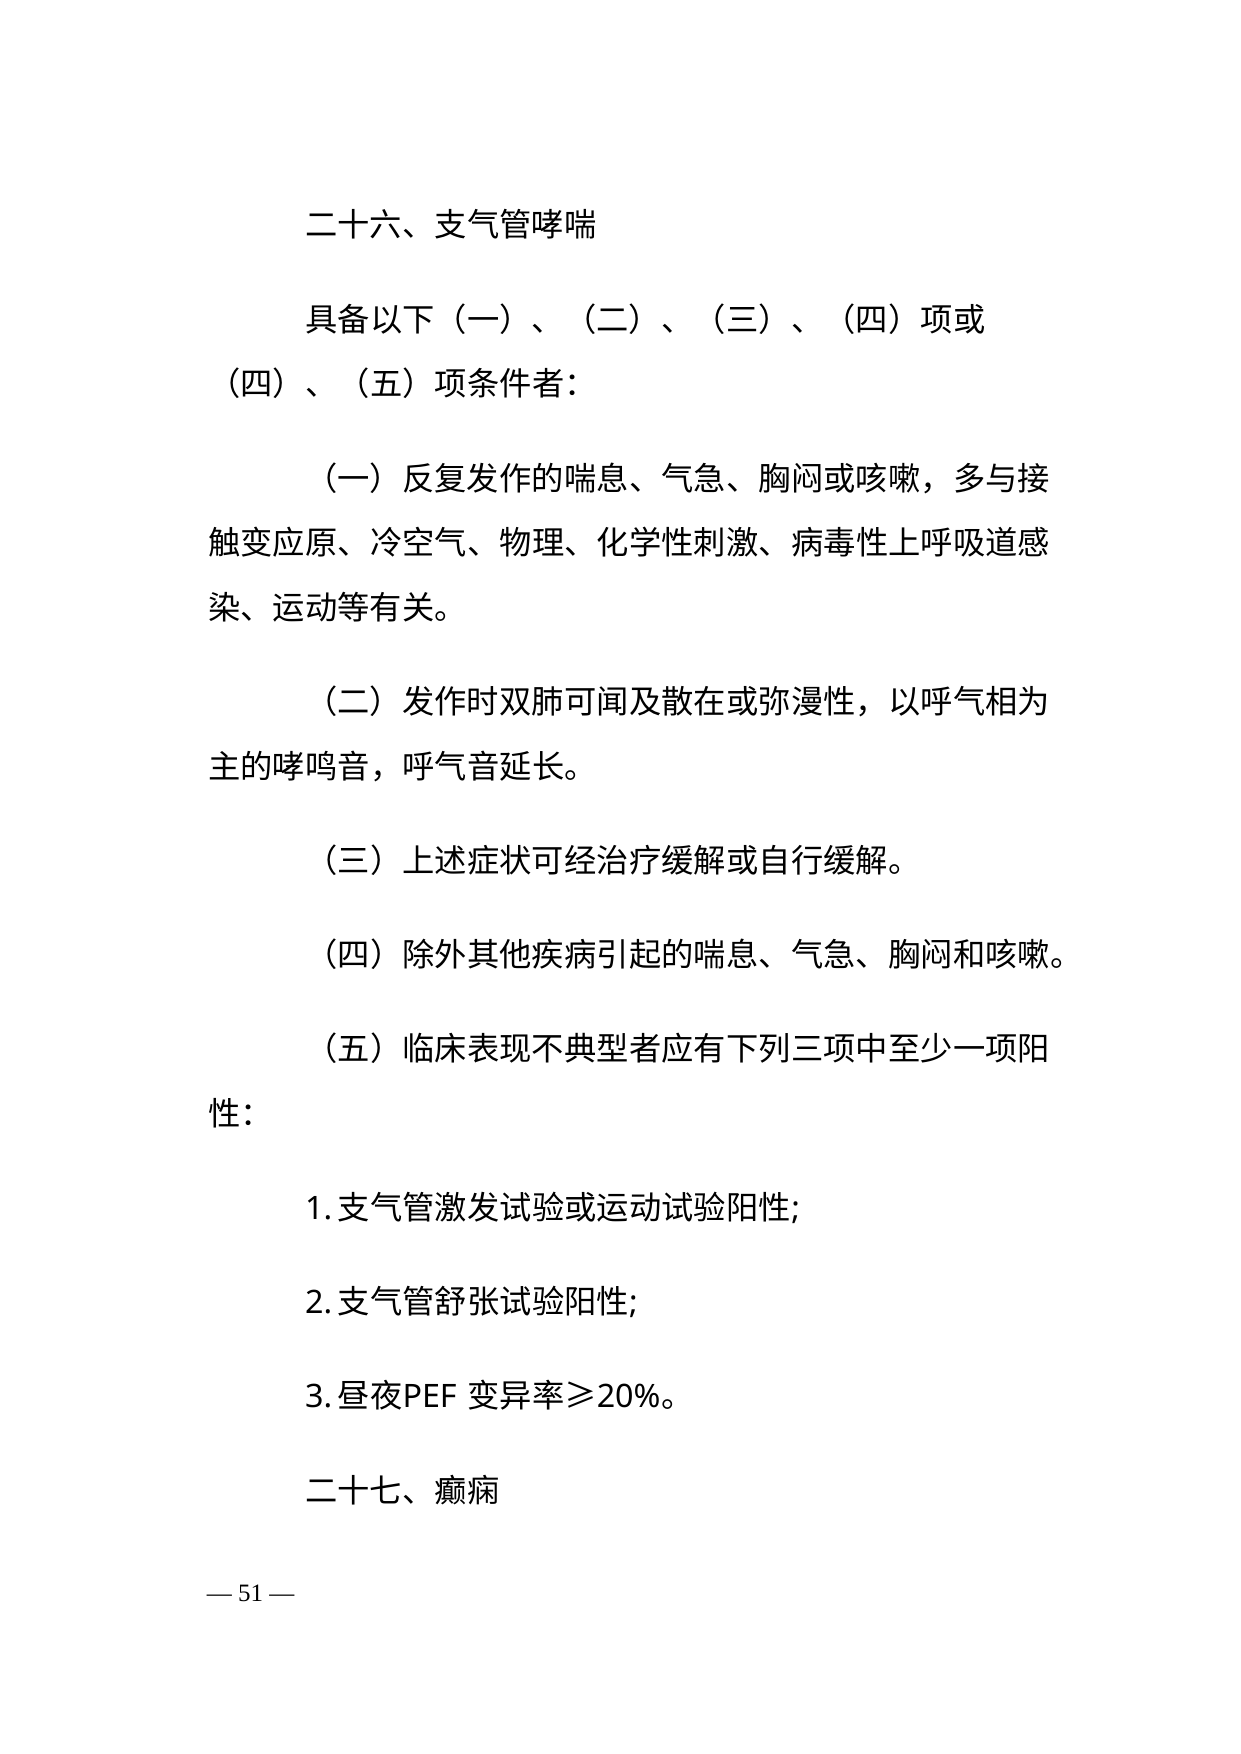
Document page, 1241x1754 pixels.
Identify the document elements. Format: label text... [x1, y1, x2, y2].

text （四）除外其他疾病引起的喘息、气急、胸闷和咳嗽。 [208, 920, 1050, 985]
text （一）反复发作的喘息、气急、胸闷或咳嗽，多与接触变应原、冷空气、物理、化学性刺激、病毒性上呼吸道感染、运动等有关。 [208, 443, 1050, 638]
text 1.支气管激发试验或运动试验阳性; [208, 1173, 1050, 1238]
text 二十六、支气管哮喘 [208, 190, 1050, 255]
text 二十七、癫痫 [208, 1455, 1050, 1520]
text （三）上述症状可经治疗缓解或自行缓解。 [208, 826, 1050, 891]
text （五）临床表现不典型者应有下列三项中至少一项阳性： [208, 1014, 1050, 1144]
text 具备以下（一）、（二）、（三）、（四）项或（四）、（五）项条件者： [208, 284, 1050, 414]
text （二）发作时双肺可闻及散在或弥漫性，以呼气相为主的哮鸣音，呼气音延长。 [208, 667, 1050, 797]
text 2.支气管舒张试验阳性; [208, 1267, 1050, 1332]
text 3.昼夜PEF变异率≥20%。 [208, 1361, 1050, 1426]
